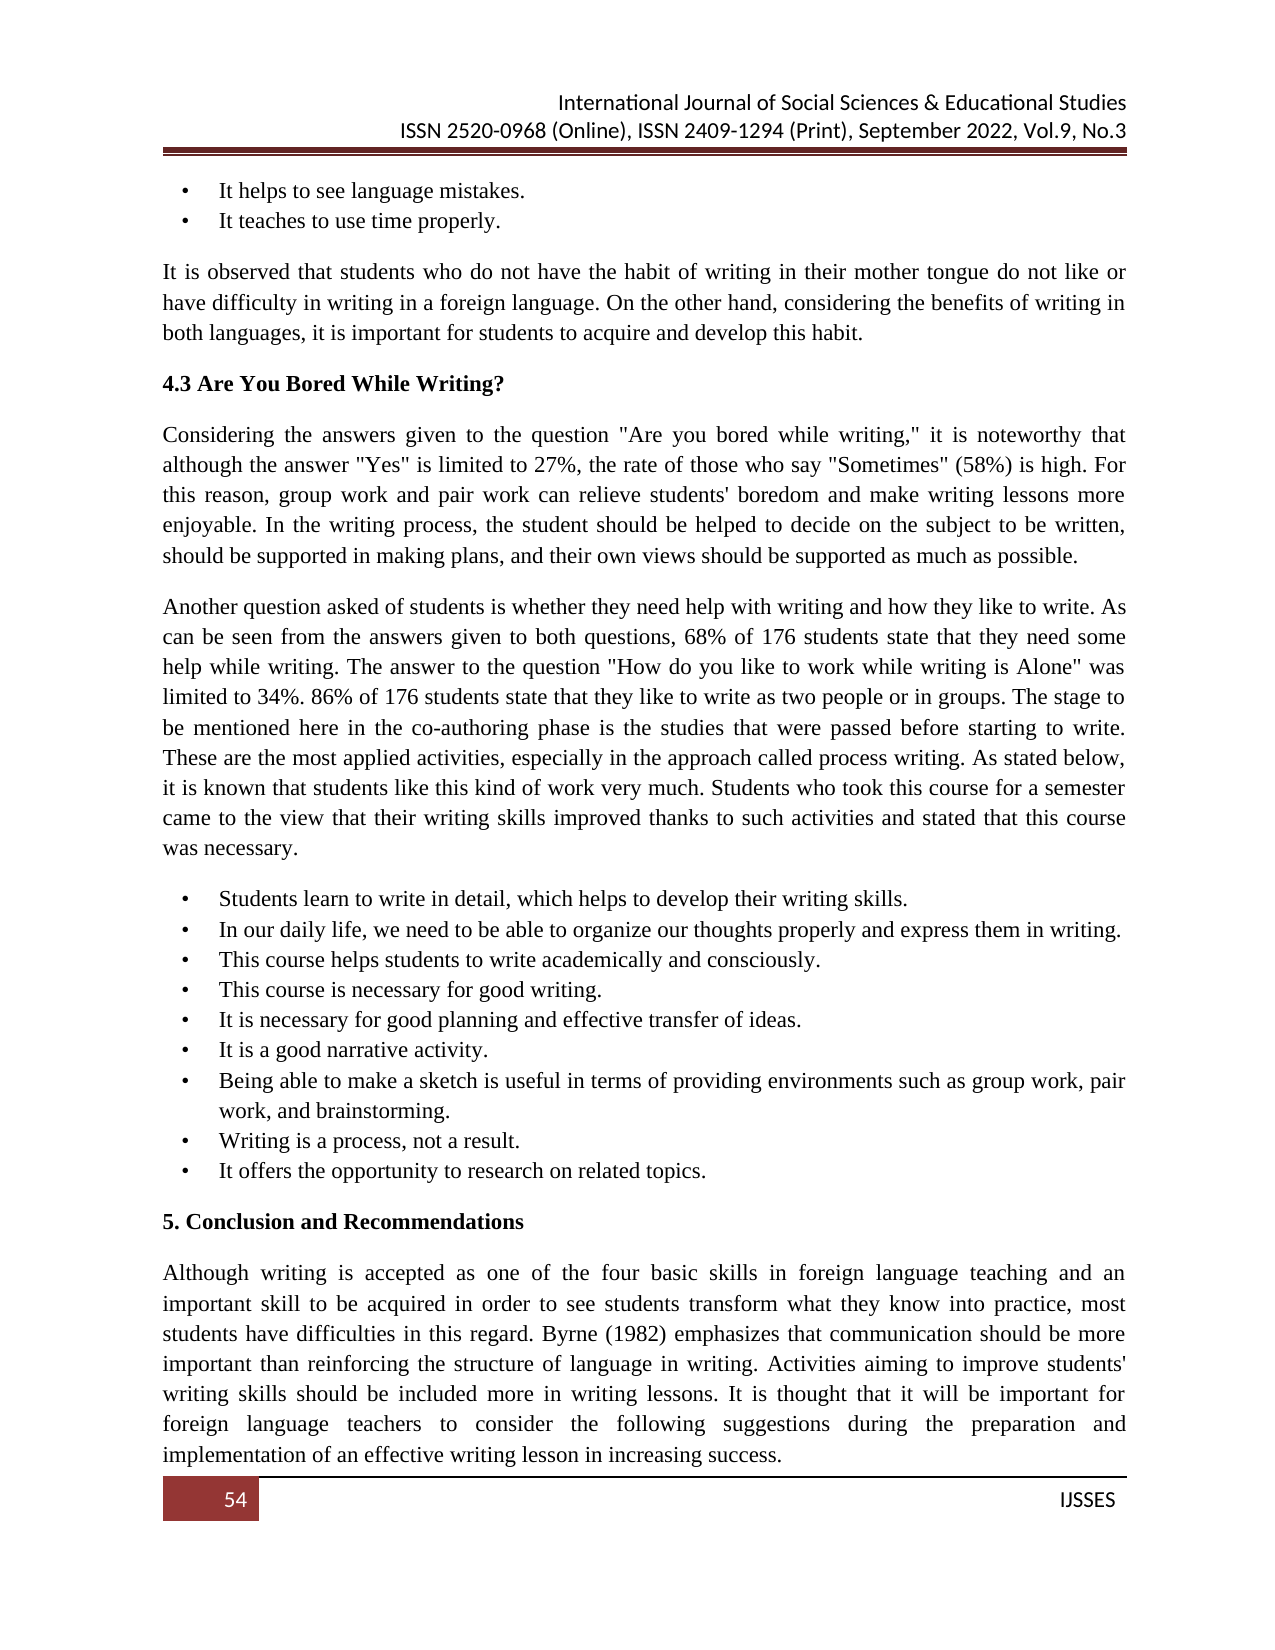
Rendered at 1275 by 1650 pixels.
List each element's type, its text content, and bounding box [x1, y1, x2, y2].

list It is necessary for good planning and effective transfer of ideas. [181, 1006, 1127, 1033]
list This course is necessary for good writing. [181, 976, 1127, 1002]
text Considering the answers given to the question "Are you bored while writing," it is noteworthy that although the answer "Yes" is limited to 27%, the rate of those who say "Sometimes" (58%) is high. For this reason, group work and pair work can relieve students' boredom and make writing lessons more enjoyable. In the writing process, the student should be helped to decide on the subject to be written, should be supported in making plans, and their own views should be supported as much as possible. [162, 421, 1127, 568]
text Another question asked of students is whether they need help with writing and how they like to write. As can be seen from the answers given to both questions, 68% of 176 students state that they need some help while writing. The answer to the question "How do you like to work while writing is Alone" was limited to 34%. 86% of 176 students state that they like to write as two people or in groups. The stage to be mentioned here in the co-authoring phase is the studies that were passed before starting to write. These are the most applied activities, especially in the approach called process writing. As stated below, it is known that students like this kind of work very much. Students who took this course for a semester came to the view that their writing skills improved thanks to such activities and stated that this course was necessary. [162, 593, 1127, 861]
list This course helps students to write academically and consciously. [181, 946, 1127, 972]
list It teaches to use time properly. [181, 207, 1127, 234]
text It is observed that students who do not have the habit of writing in their mother tongue do not like or have difficulty in writing in a foreign language. On the other hand, considering the benefits of writing in both languages, it is important for students to acquire and develop this habit. [162, 258, 1127, 345]
list It offers the opportunity to research on related topics. [181, 1157, 1127, 1184]
text 5. Conclusion and Recommendations [162, 1208, 1127, 1235]
text Although writing is accepted as one of the four basic skills in foreign language teaching and an important skill to be acquired in order to see students transform what they know into practice, most students have difficulties in this regard. Byrne (1982) emphasizes that communication should be more important than reinforcing the structure of language in writing. Activities aiming to improve students' writing skills should be included more in writing lessons. It is thought that it will be important for foreign language teachers to consider the following suggestions during the preparation and implementation of an effective writing lesson in increasing success. [162, 1259, 1127, 1467]
list Being able to make a sketch is useful in terms of providing environments such as group work, pair work, and brainstorming. [181, 1067, 1127, 1123]
list It is a good narrative activity. [181, 1037, 1127, 1063]
list In our daily life, we need to be able to organize our thoughts properly and express them in writing. [181, 916, 1127, 942]
list It helps to see language mistakes. [181, 177, 1127, 203]
list Writing is a process, not a result. [181, 1127, 1127, 1153]
list Students learn to write in detail, which helps to develop their writing skills. [181, 886, 1127, 912]
text 4.3 Are You Bored While Writing? [162, 370, 1127, 396]
